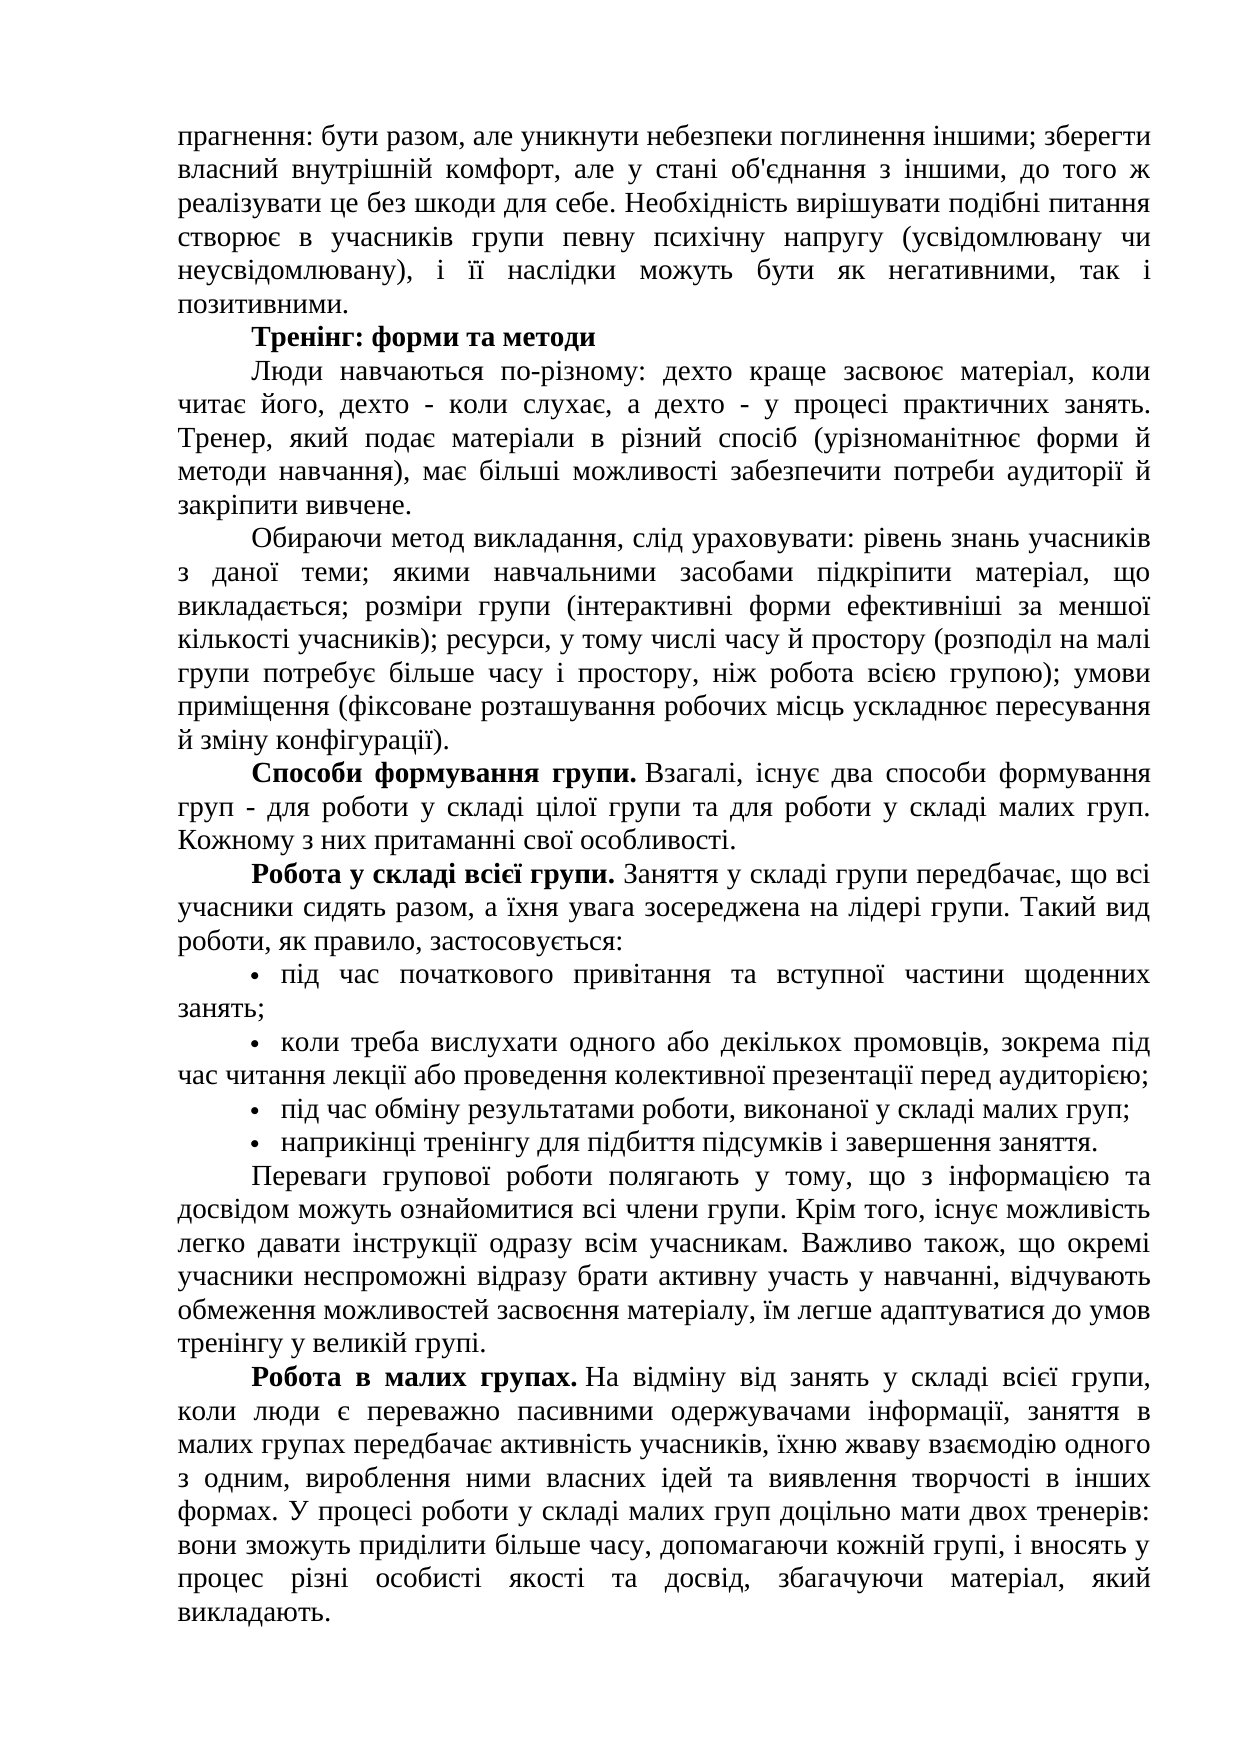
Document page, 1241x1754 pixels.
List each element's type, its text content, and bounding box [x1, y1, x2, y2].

text Люди навчаються по-різному: дехто краще засвоює матеріал, коли читає його, дехто - коли слухає, а дехто - у процесі практичних занять. Тренер, який подає матеріали в різний спосіб (урізноманітнює форми й методи навчання), має більші можливості забезпечити потреби аудиторії й закріпити вивчене. [177, 353, 1152, 521]
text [177, 118, 1152, 319]
text Способи формування групи. Взагалі, існує два способи формування груп - для роботи у складі цілої групи та для роботи у складі малих груп. Кожному з них притаманні свої особливості. [177, 755, 1152, 856]
text Обираючи метод викладання, слід ураховувати: рівень знань учасників з даної теми; якими навчальними засобами підкріпити матеріал, що викладається; розміри групи (інтерактивні форми ефективніші за меншої кількості учасників); ресурси, у тому числі часу й простору (розподіл на малі групи потребує більше часу і простору, ніж робота всією групою); умови приміщення (фіксоване розташування робочих місць ускладнює пересування й зміну конфігурації). [177, 521, 1152, 755]
list наприкінці тренінгу для підбиття підсумків і завершення заняття. [177, 1124, 1152, 1158]
text Переваги групової роботи полягають у тому, що з інформацією та досвідом можуть ознайомитися всі члени групи. Крім того, існує можливість легко давати інструкції одразу всім учасникам. Важливо також, що окремі учасники неспроможні відразу брати активну участь у навчанні, відчувають обмеження можливостей засвоєння матеріалу, їм легше адаптуватися до умов тренінгу у великій групі. [177, 1158, 1152, 1359]
list коли треба вислухати одного або декількох промовців, зокрема під час читання лекції або проведення колективної презентації перед аудиторією; [177, 1024, 1152, 1091]
list під час обміну результатами роботи, виконаної у складі малих груп; [177, 1091, 1152, 1124]
list під час початкового привітання та вступної частини щоденних занять; [177, 957, 1152, 1024]
text Тренінг: форми та методи [177, 319, 1152, 353]
text Робота в малих групах. На відміну від занять у складі всієї групи, коли люди є переважно пасивними одержувачами інформації, заняття в малих групах передбачає активність учасників, їхню жваву взаємодію одного з одним, вироблення ними власних ідей та виявлення творчості в інших формах. У процесі роботи у складі малих груп доцільно мати двох тренерів: вони зможуть приділити більше часу, допомагаючи кожній групі, і вносять у процес різні особисті якості та досвід, збагачуючи матеріал, який викладають. [177, 1359, 1152, 1627]
text Робота у складі всієї групи. Заняття у складі групи передбачає, що всі учасники сидять разом, а їхня увага зосереджена на лідері групи. Такий вид роботи, як правило, застосовується: [177, 856, 1152, 957]
